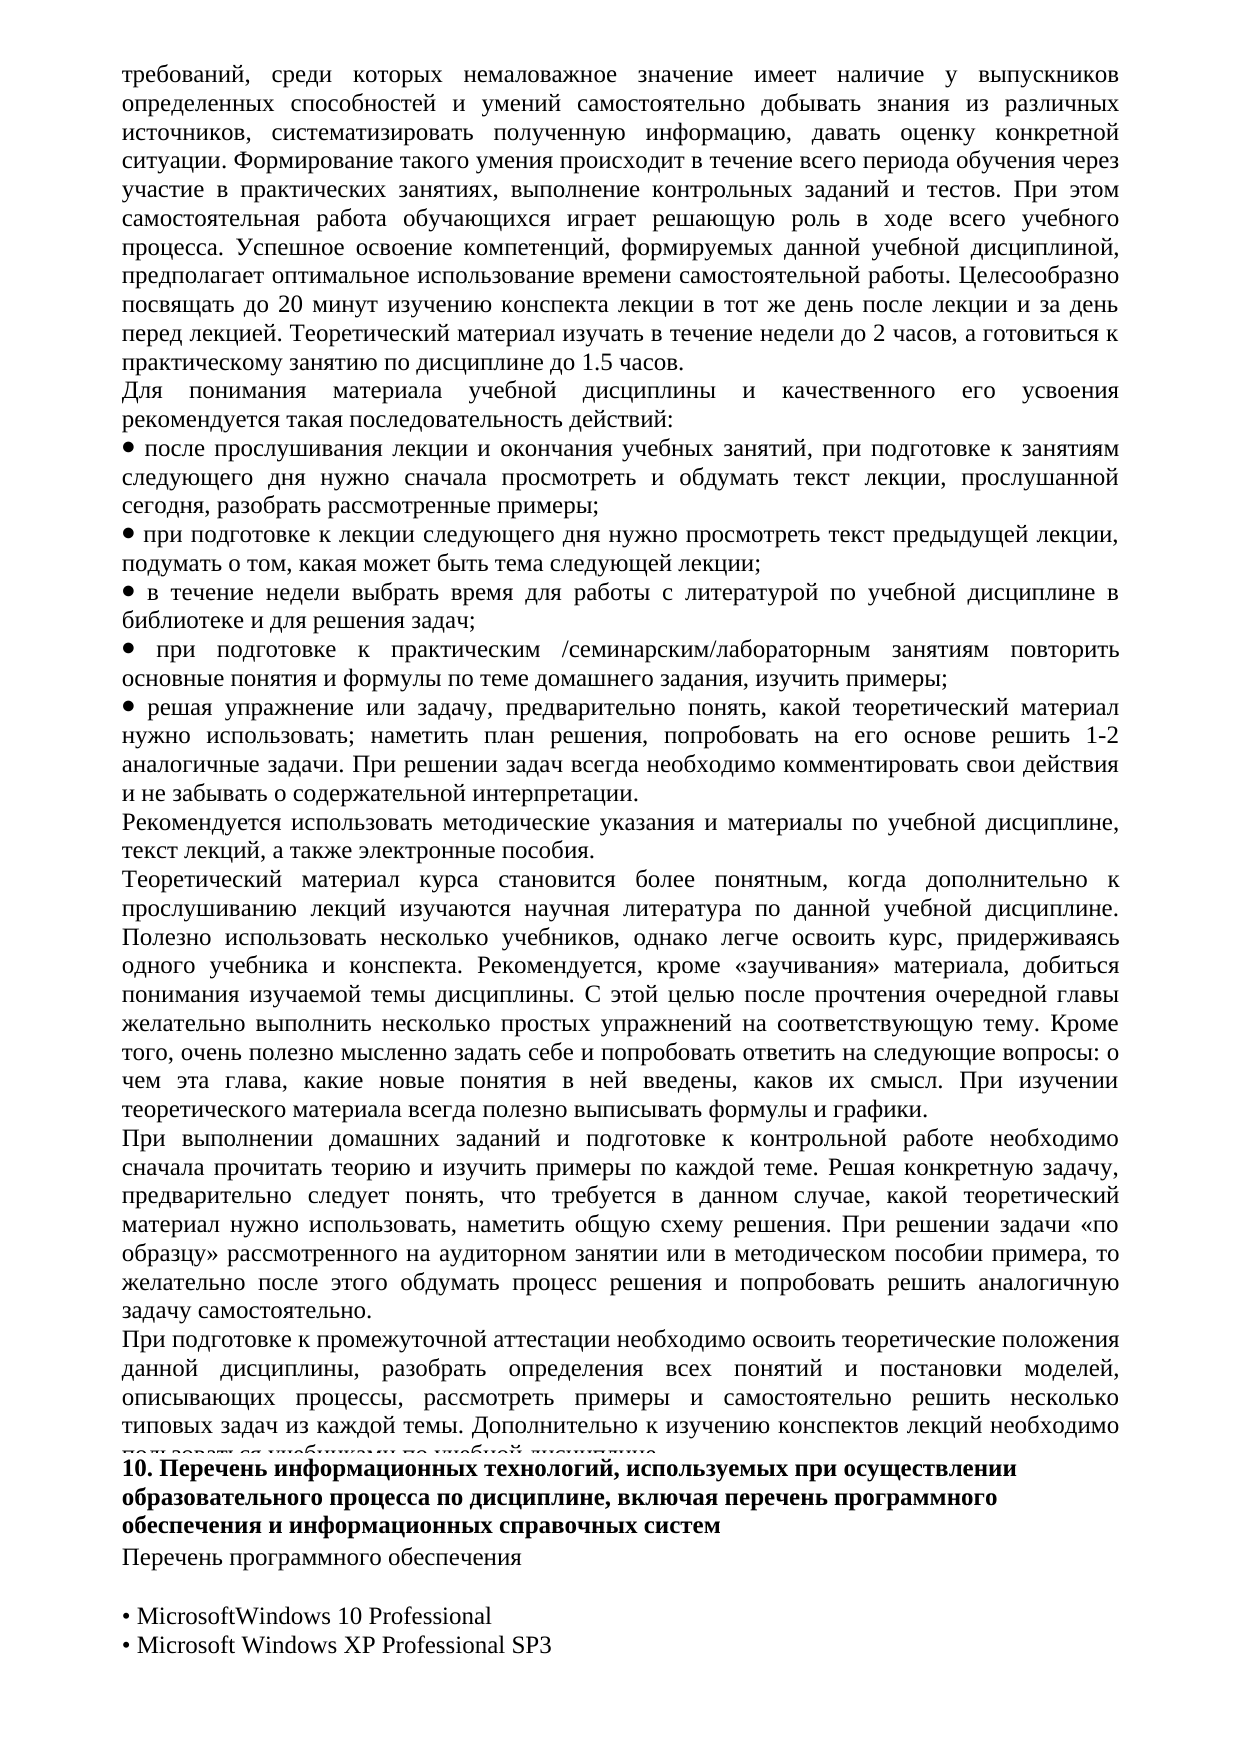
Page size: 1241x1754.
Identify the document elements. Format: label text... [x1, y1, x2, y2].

table_cell 10. Перечень информационных технологий, используемых при осуществлении образовательного процесса по дисциплине, включая перечень программного обеспечения и информационных справочных систем [118, 1453, 1124, 1542]
table_cell Перечень программного обеспечения • MicrosoftWindows 10 Professional • Microsoft Windows XP Professional SP3 [118, 1542, 1124, 1662]
table_header требований, среди которых немаловажное значение имеет наличие у выпускников определенных способностей и умений самостоятельно добывать знания из различных источников, систематизировать полученную информацию, давать оценку конкретной ситуации. Формирование такого умения происходит в течение всего периода обучения через участие в практических занятиях, выполнение контрольных заданий и тестов. При этом самостоятельная работа обучающихся играет решающую роль в ходе всего учебного процесса. Успешное освоение компетенций, формируемых данной учебной дисциплиной, предполагает оптимальное использование времени самостоятельной работы. Целесообразно посвящать до 20 минут изучению конспекта лекции в тот же день после лекции и за день перед лекцией. Теоретический материал изучать в течение недели до 2 часов, а готовиться к практическому занятию по дисциплине до 1.5 часов. Для понимания материала учебной дисциплины и качественного его усвоения рекомендуется такая последовательность действий: ⦁ после прослушивания лекции и окончания учебных занятий, при подготовке к занятиям следующего дня нужно сначала просмотреть и обдумать текст лекции, прослушанной сегодня, разобрать рассмотренные примеры; ⦁ при подготовке к лекции следующего дня нужно просмотреть текст предыдущей лекции, подумать о том, какая может быть тема следующей лекции; ⦁ в течение недели выбрать время для работы с литературой по учебной дисциплине в библиотеке и для решения задач; ⦁ при подготовке к практическим /семинарским/лабораторным занятиям повторить основные понятия и формулы по теме домашнего задания, изучить примеры; ⦁ решая упражнение или задачу, предварительно понять, какой теоретический материал нужно использовать; наметить план решения, попробовать на его основе решить 1-2 аналогичные задачи. При решении задач всегда необходимо комментировать свои действия и не забывать о содержательной интерпретации. Рекомендуется использовать методические указания и материалы по учебной дисциплине, текст лекций, а также электронные пособия. Теоретический материал курса становится более понятным, когда дополнительно к прослушиванию лекций изучаются научная литература по данной учебной дисциплине. Полезно использовать несколько учебников, однако легче освоить курс, придерживаясь одного учебника и конспекта. Рекомендуется, кроме «заучивания» материала, добиться понимания изучаемой темы дисциплины. С этой целью после прочтения очередной главы желательно выполнить несколько простых упражнений на соответствующую тему. Кроме того, очень полезно мысленно задать себе и попробовать ответить на следующие вопросы: о чем эта глава, какие новые понятия в ней введены, каков их смысл. При изучении теоретического материала всегда полезно выписывать формулы и графики. При выполнении домашних заданий и подготовке к контрольной работе необходимо сначала прочитать теорию и изучить примеры по каждой теме. Решая конкретную задачу, предварительно следует понять, что требуется в данном случае, какой теоретический материал нужно использовать, наметить общую схему решения. При решении задачи «по образцу» рассмотренного на аудиторном занятии или в методическом пособии примера, то желательно после этого обдумать процесс решения и попробовать решить аналогичную задачу самостоятельно. При подготовке к промежуточной аттестации необходимо освоить теоретические положения данной дисциплины, разобрать определения всех понятий и постановки моделей, описывающих процессы, рассмотреть примеры и самостоятельно решить несколько типовых задач из каждой темы. Дополнительно к изучению конспектов лекций необходимо пользоваться учебниками по учебной дисциплине. [118, 59, 1124, 1453]
